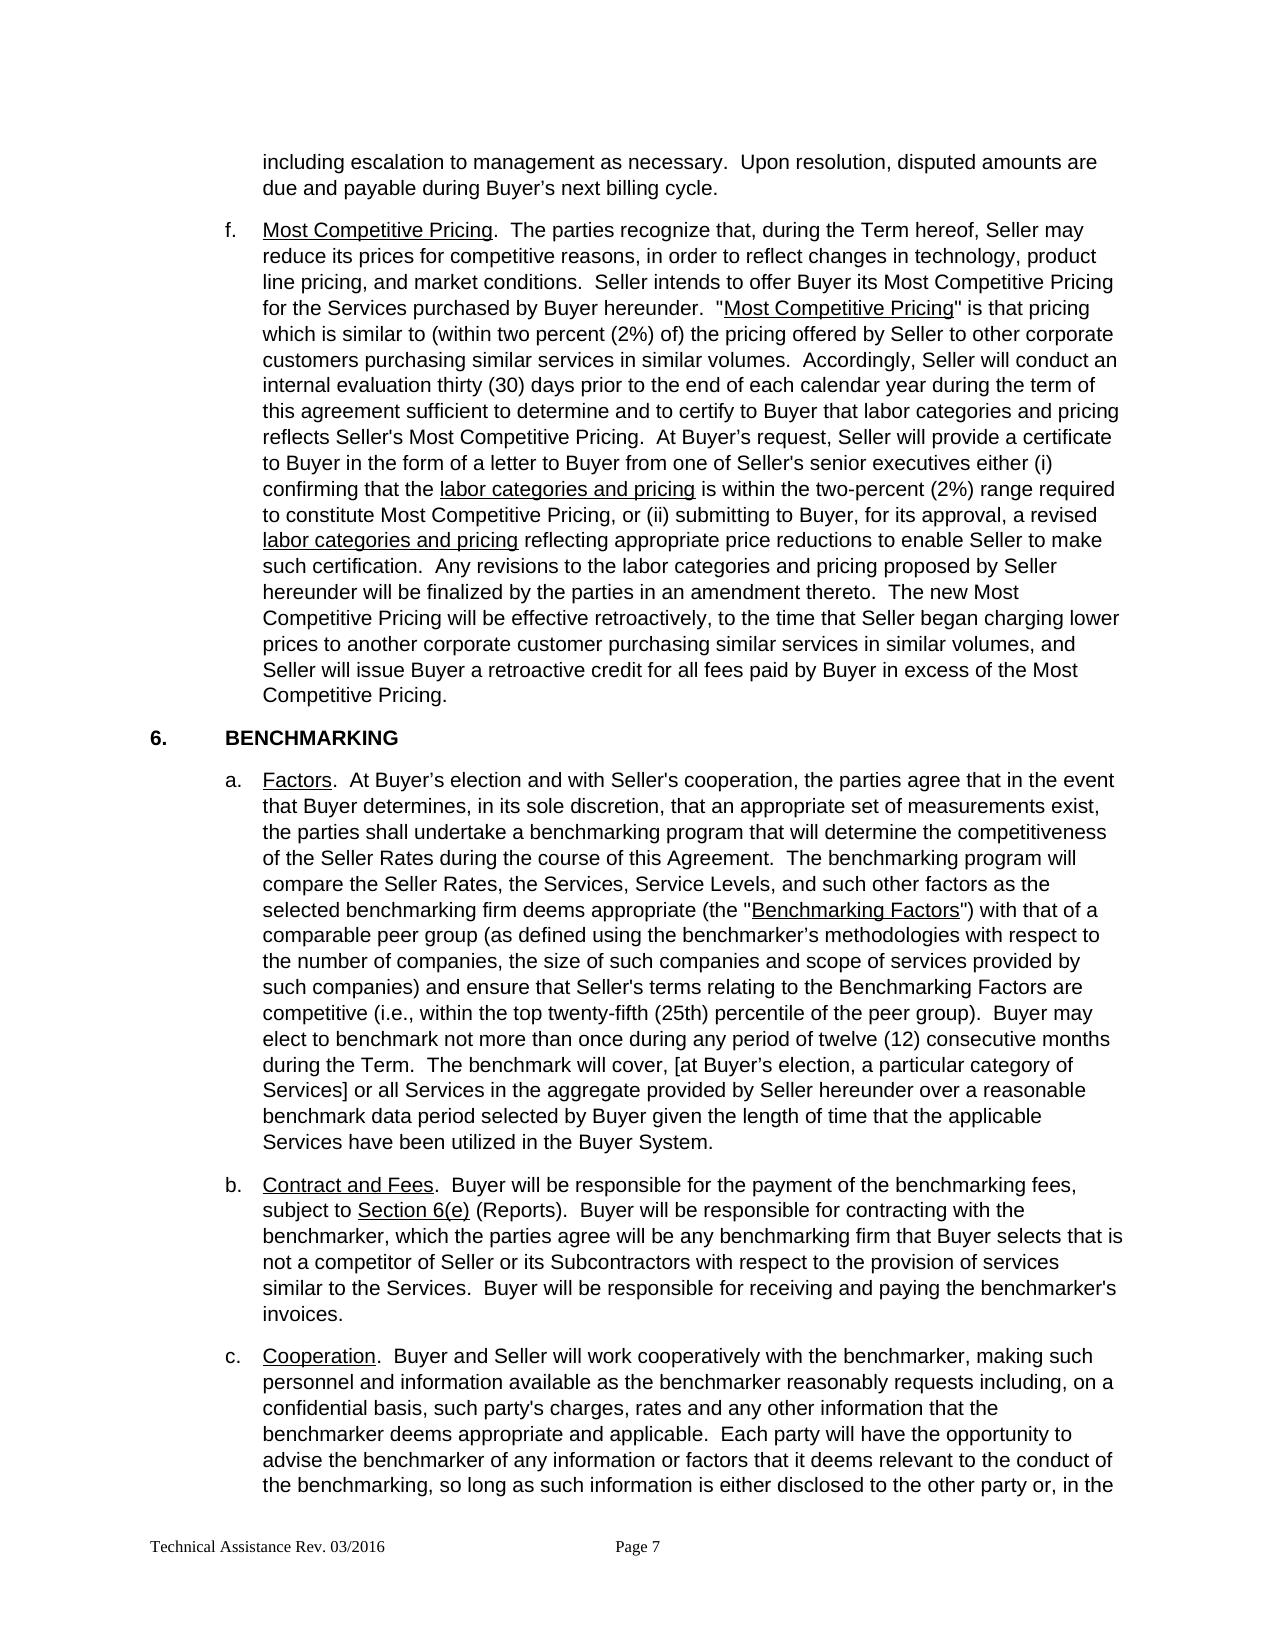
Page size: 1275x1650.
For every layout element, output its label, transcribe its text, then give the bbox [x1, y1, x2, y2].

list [225, 150, 1125, 200]
list Factors. At Buyer’s election and with Seller's cooperation, the parties agree that in the event that Buyer determines, in its sole discretion, that an appropriate set of measurements exist, the parties shall undertake a benchmarking program that will determine the competitiveness of the Seller Rates during the course of this Agreement. The benchmarking program will compare the Seller Rates, the Services, Service Levels, and such other factors as the selected benchmarking firm deems appropriate (the "Benchmarking Factors") with that of a comparable peer group (as defined using the benchmarker’s methodologies with respect to the number of companies, the size of such companies and scope of services provided by such companies) and ensure that Seller's terms relating to the Benchmarking Factors are competitive (i.e., within the top twenty-fifth (25th) percentile of the peer group). Buyer may elect to benchmark not more than once during any period of twelve (12) consecutive months during the Term. The benchmark will cover, [at Buyer’s election, a particular category of Services] or all Services in the aggregate provided by Seller hereunder over a reasonable benchmark data period selected by Buyer given the length of time that the applicable Services have been utilized in the Buyer System. [225, 768, 1125, 1154]
list Contract and Fees. Buyer will be responsible for the payment of the benchmarking fees, subject to Section 6(e) (Reports). Buyer will be responsible for contracting with the benchmarker, which the parties agree will be any benchmarking firm that Buyer selects that is not a competitor of Seller or its Subcontractors with respect to the provision of services similar to the Services. Buyer will be responsible for receiving and paying the benchmarker's invoices. [225, 1172, 1125, 1326]
list Most Competitive Pricing. The parties recognize that, during the Term hereof, Seller may reduce its prices for competitive reasons, in order to reflect changes in technology, product line pricing, and market conditions. Seller intends to offer Buyer its Most Competitive Pricing for the Services purchased by Buyer hereunder. "Most Competitive Pricing" is that pricing which is similar to (within two percent (2%) of) the pricing offered by Seller to other corporate customers purchasing similar services in similar volumes. Accordingly, Seller will conduct an internal evaluation thirty (30) days prior to the end of each calendar year during the term of this agreement sufficient to determine and to certify to Buyer that labor categories and pricing reflects Seller's Most Competitive Pricing. At Buyer’s request, Seller will provide a certificate to Buyer in the form of a letter to Buyer from one of Seller's senior executives either (i) confirming that the labor categories and pricing is within the two-percent (2%) range required to constitute Most Competitive Pricing, or (ii) submitting to Buyer, for its approval, a revised labor categories and pricing reflecting appropriate price reductions to enable Seller to make such certification. Any revisions to the labor categories and pricing proposed by Seller hereunder will be finalized by the parties in an amendment thereto. The new Most Competitive Pricing will be effective retroactively, to the time that Seller began charging lower prices to another corporate customer purchasing similar services in similar volumes, and Seller will issue Buyer a retroactive credit for all fees paid by Buyer in excess of the Most Competitive Pricing. [225, 218, 1125, 707]
text 6. BENCHMARKING [150, 726, 1125, 750]
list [225, 1344, 1125, 1497]
